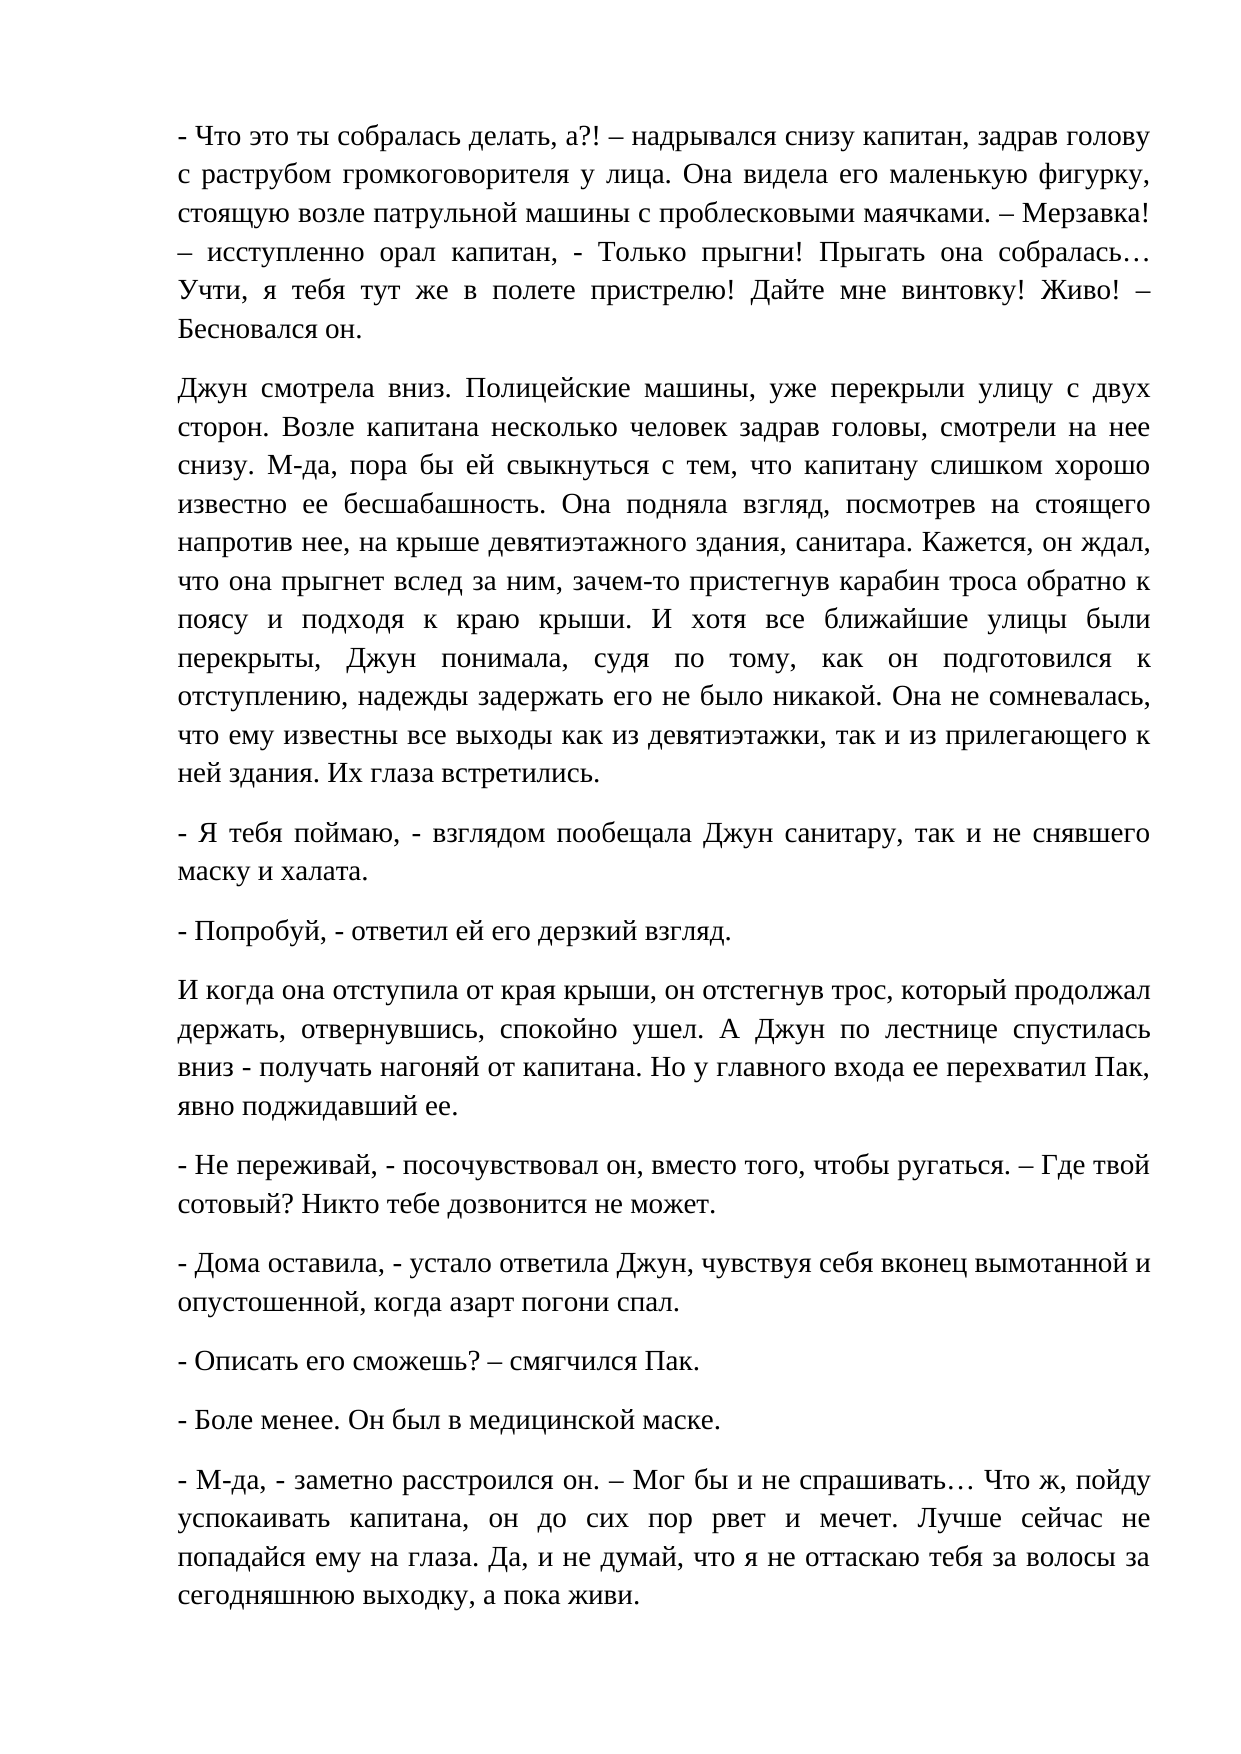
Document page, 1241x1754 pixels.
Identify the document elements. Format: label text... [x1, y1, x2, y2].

text - М-да, - заметно расстроился он. – Мог бы и не спрашивать… Что ж, пойду успокаивать капитана, он до сих пор рвет и мечет. Лучше сейчас не попадайся ему на глаза. Да, и не думай, что я не оттаскаю тебя за волосы за сегодняшнюю выходку, а пока живи. [177, 1462, 1152, 1611]
text - Дома оставила, - устало ответила Джун, чувствуя себя вконец вымотанной и опустошенной, когда азарт погони спал. [177, 1245, 1152, 1317]
text - Я тебя поймаю, - взглядом пообещала Джун санитару, так и не снявшего маску и халата. [177, 815, 1152, 887]
text И когда она отступила от края крыши, он отстегнув трос, который продолжал держать, отвернувшись, спокойно ушел. А Джун по лестнице спустилась вниз - получать нагоняй от капитана. Но у главного входа ее перехватил Пак, явно поджидавший ее. [177, 972, 1152, 1121]
text - Попробуй, - ответил ей его дерзкий взгляд. [177, 913, 1152, 946]
text - Боле менее. Он был в медицинской маске. [177, 1402, 1152, 1436]
text - Описать его сможешь? – смягчился Пак. [177, 1343, 1152, 1377]
text - Что это ты собралась делать, а?! – надрывался снизу капитан, задрав голову с раструбом громкоговорителя у лица. Она видела его маленькую фигурку, стоящую возле патрульной машины с проблесковыми маячками. – Мерзавка! – исступленно орал капитан, - Только прыгни! Прыгать она собралась… Учти, я тебя тут же в полете пристрелю! Дайте мне винтовку! Живо! – Бесновался он. [177, 118, 1152, 344]
text Джун смотрела вниз. Полицейские машины, уже перекрыли улицу с двух сторон. Возле капитана несколько человек задрав головы, смотрели на нее снизу. М-да, пора бы ей свыкнуться с тем, что капитану слишком хорошо известно ее бесшабашность. Она подняла взгляд, посмотрев на стоящего напротив нее, на крыше девятиэтажного здания, санитара. Кажется, он ждал, что она прыгнет вслед за ним, зачем-то пристегнув карабин троса обратно к поясу и подходя к краю крыши. И хотя все ближайшие улицы были перекрыты, Джун понимала, судя по тому, как он подготовился к отступлению, надежды задержать его не было никакой. Она не сомневалась, что ему известны все выходы как из девятиэтажки, так и из прилегающего к ней здания. Их глаза встретились. [177, 370, 1152, 789]
text - Не переживай, - посочувствовал он, вместо того, чтобы ругаться. – Где твой сотовый? Никто тебе дозвонится не может. [177, 1147, 1152, 1219]
